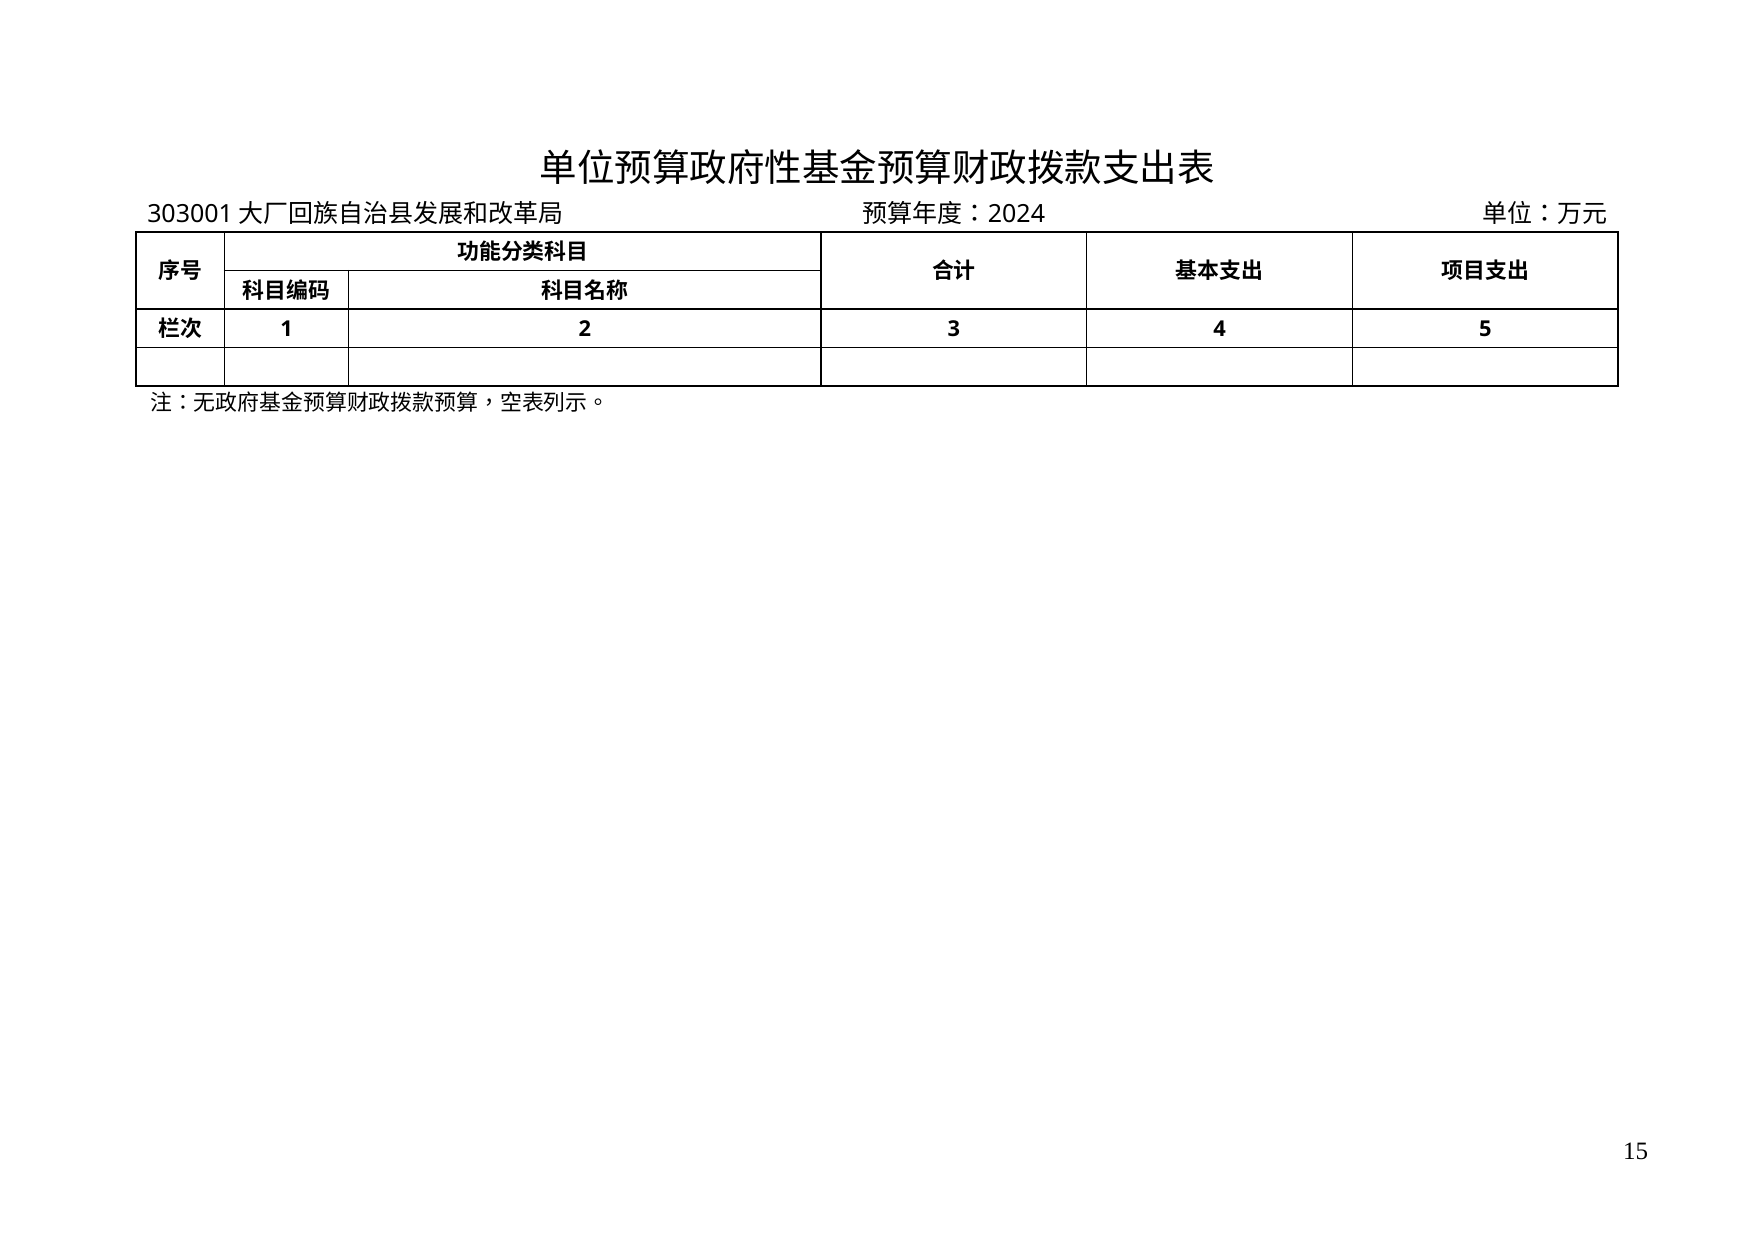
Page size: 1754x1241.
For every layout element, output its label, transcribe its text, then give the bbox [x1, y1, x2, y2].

text 注：无政府基金预算财政拨款预算，空表列示。 [106, 387, 1648, 416]
table_cell 科目编码 [225, 271, 348, 308]
table_cell 合计 [822, 233, 1086, 308]
table_cell [225, 348, 348, 385]
table_header 预算年度：2024 [822, 195, 1086, 231]
table_header 单位：万元 [1087, 195, 1617, 231]
table_cell [349, 348, 820, 385]
text 单位预算政府性基金预算财政拨款支出表 [106, 142, 1648, 193]
table_cell [137, 348, 224, 385]
table_cell 基本支出 [1087, 233, 1352, 308]
table_cell 序号 [137, 233, 224, 308]
table_cell [1087, 348, 1352, 385]
table_cell [1353, 348, 1617, 385]
table_cell 项目支出 [1353, 233, 1617, 308]
table_cell 1 [225, 310, 348, 347]
table_cell 科目名称 [349, 271, 820, 308]
table_cell 4 [1087, 310, 1352, 347]
table_header 303001大厂回族自治县发展和改革局 [137, 195, 820, 231]
table_cell 5 [1353, 310, 1617, 347]
table_cell 功能分类科目 [225, 233, 820, 270]
table_cell 3 [822, 310, 1086, 347]
table_cell 栏次 [137, 310, 224, 347]
table_cell [822, 348, 1086, 385]
table_cell 2 [349, 310, 820, 347]
